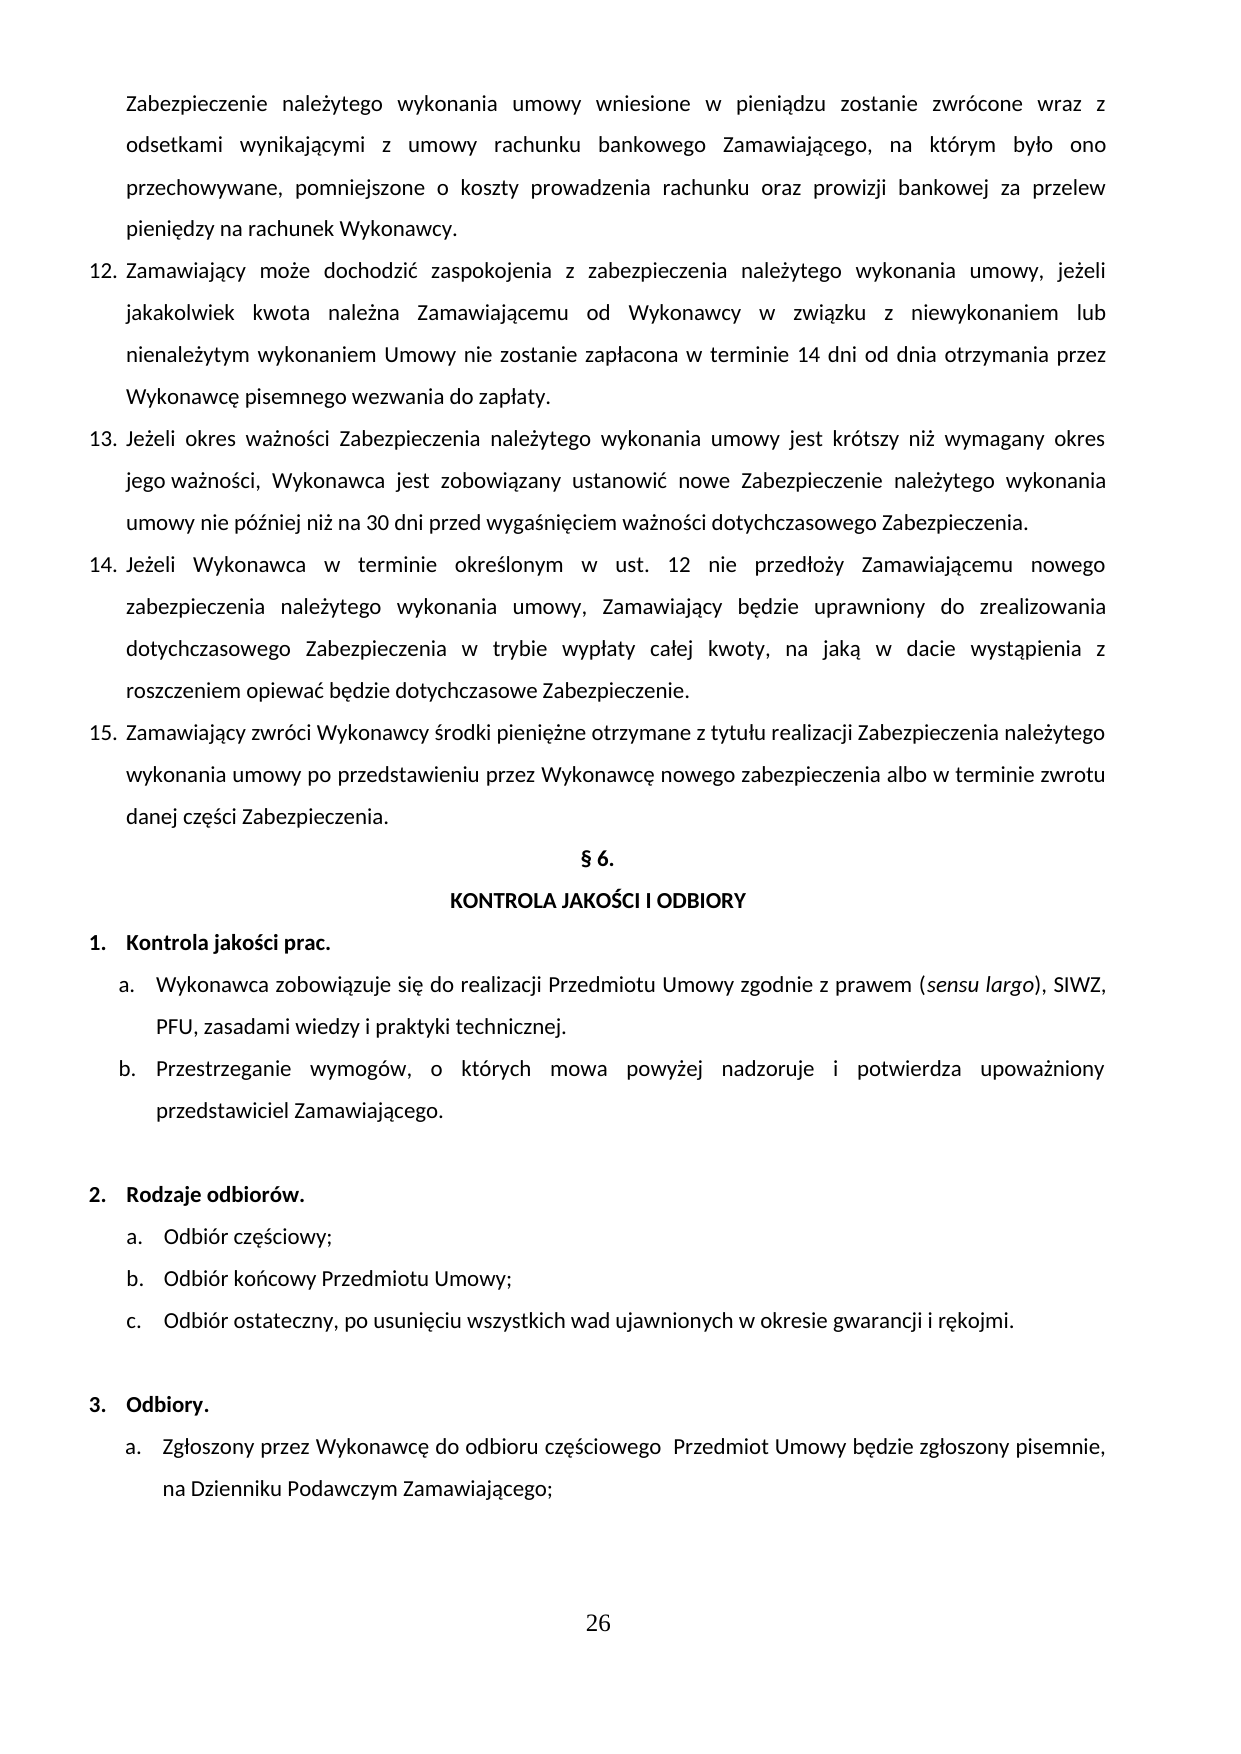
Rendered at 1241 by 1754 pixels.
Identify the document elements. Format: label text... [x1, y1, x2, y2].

list Rodzaje odbiorów. [89, 1180, 1107, 1208]
list Zamawiający może dochodzić zaspokojenia z zabezpieczenia należytego wykonania umowy, jeżeli jakakolwiek kwota należna Zamawiającemu od Wykonawcy w związku z niewykonaniem lub nienależytym wykonaniem Umowy nie zostanie zapłacona w terminie 14 dni od dnia otrzymania przez Wykonawcę pisemnego wezwania do zapłaty. [89, 257, 1107, 411]
text § 6. [89, 844, 1106, 872]
list Odbiór końcowy Przedmiotu Umowy; [126, 1264, 1107, 1292]
list Odbiór ostateczny, po usunięciu wszystkich wad ujawnionych w okresie gwarancji i rękojmi. [126, 1306, 1107, 1334]
list Wykonawca zobowiązuje się do realizacji Przedmiotu Umowy zgodnie z prawem (sensu largo), SIWZ, PFU, zasadami wiedzy i praktyki technicznej. [118, 970, 1106, 1040]
list Przestrzeganie wymogów, o których mowa powyżej nadzoruje i potwierdza upoważniony przedstawiciel Zamawiającego. [118, 1054, 1106, 1124]
list Odbiór częściowy; [126, 1222, 1107, 1250]
list Kontrola jakości prac. [89, 928, 1152, 956]
list Zgłoszony przez Wykonawcę do odbioru częściowego Przedmiot Umowy będzie zgłoszony pisemnie, na Dzienniku Podawczym Zamawiającego; [125, 1432, 1107, 1502]
list Jeżeli Wykonawca w terminie określonym w ust. 12 nie przedłoży Zamawiającemu nowego zabezpieczenia należytego wykonania umowy, Zamawiający będzie uprawniony do zrealizowania dotychczasowego Zabezpieczenia w trybie wypłaty całej kwoty, na jaką w dacie wystąpienia z roszczeniem opiewać będzie dotychczasowe Zabezpieczenie. [89, 550, 1107, 704]
text KONTROLA JAKOŚCI I ODBIORY [89, 886, 1107, 914]
list Odbiory. [89, 1390, 1107, 1418]
list Zamawiający zwróci Wykonawcy środki pieniężne otrzymane z tytułu realizacji Zabezpieczenia należytego wykonania umowy po przedstawieniu przez Wykonawcę nowego zabezpieczenia albo w terminie zwrotu danej części Zabezpieczenia. [89, 718, 1107, 830]
list Jeżeli okres ważności Zabezpieczenia należytego wykonania umowy jest krótszy niż wymagany okres jego ważności, Wykonawca jest zobowiązany ustanowić nowe Zabezpieczenie należytego wykonania umowy nie później niż na 30 dni przed wygaśnięciem ważności dotychczasowego Zabezpieczenia. [89, 424, 1107, 536]
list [89, 89, 1107, 243]
